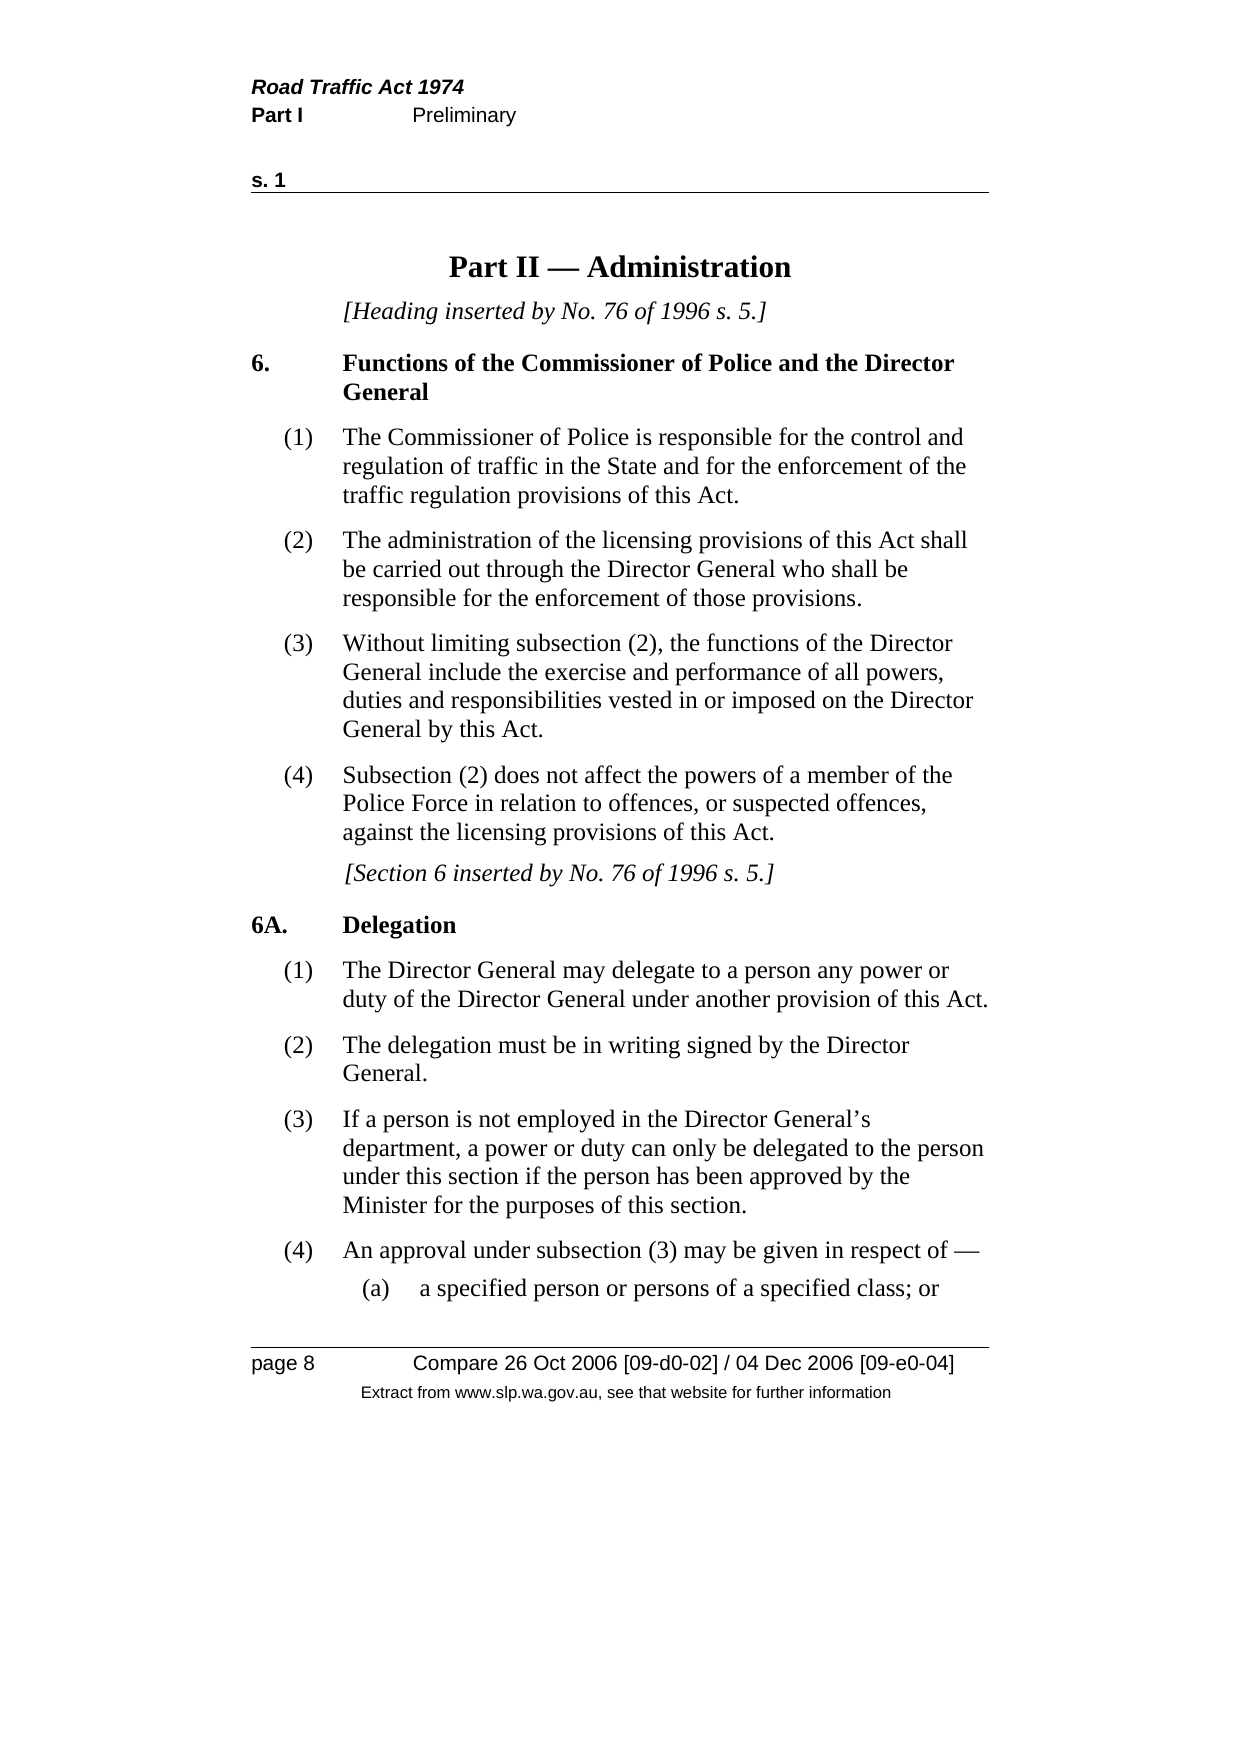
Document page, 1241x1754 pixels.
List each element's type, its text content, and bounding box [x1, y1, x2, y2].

subtitle 6. Functions of the Commissioner of Police and the Director General [251, 348, 989, 406]
text (3) Without limiting subsection (2), the functions of the Director General include the exercise and performance of all powers, duties and responsibilities vested in or imposed on the Director General by this Act. [251, 628, 989, 743]
text (3) If a person is not employed in the Director General’s department, a power or duty can only be delegated to the person under this section if the person has been approved by the Minister for the purposes of this section. [251, 1104, 989, 1219]
text (1) The Director General may delegate to a person any power or duty of the Director General under another provision of this Act. [251, 956, 989, 1013]
subtitle 6A. Delegation [251, 910, 989, 939]
text (2) The administration of the licensing provisions of this Act shall be carried out through the Director General who shall be responsible for the enforcement of those provisions. [251, 525, 989, 611]
text (4) An approval under subsection (3) may be given in respect of — [251, 1236, 989, 1264]
text (4) Subsection (2) does not affect the powers of a member of the Police Force in relation to offences, or suspected offences, against the licensing provisions of this Act. [251, 760, 989, 846]
text [Section 6 inserted by No. 76 of 1996 s. 5.] [251, 858, 989, 887]
subtitle Part II — Administration [251, 248, 989, 284]
text (2) The delegation must be in writing signed by the Director General. [251, 1030, 989, 1087]
text (1) The Commissioner of Police is responsible for the control and regulation of traffic in the State and for the enforcement of the traffic regulation provisions of this Act. [251, 422, 989, 508]
subtitle [Heading inserted by No. 76 of 1996 s. 5.] [251, 296, 989, 325]
text (a) a specified person or persons of a specified class; or [251, 1273, 989, 1301]
